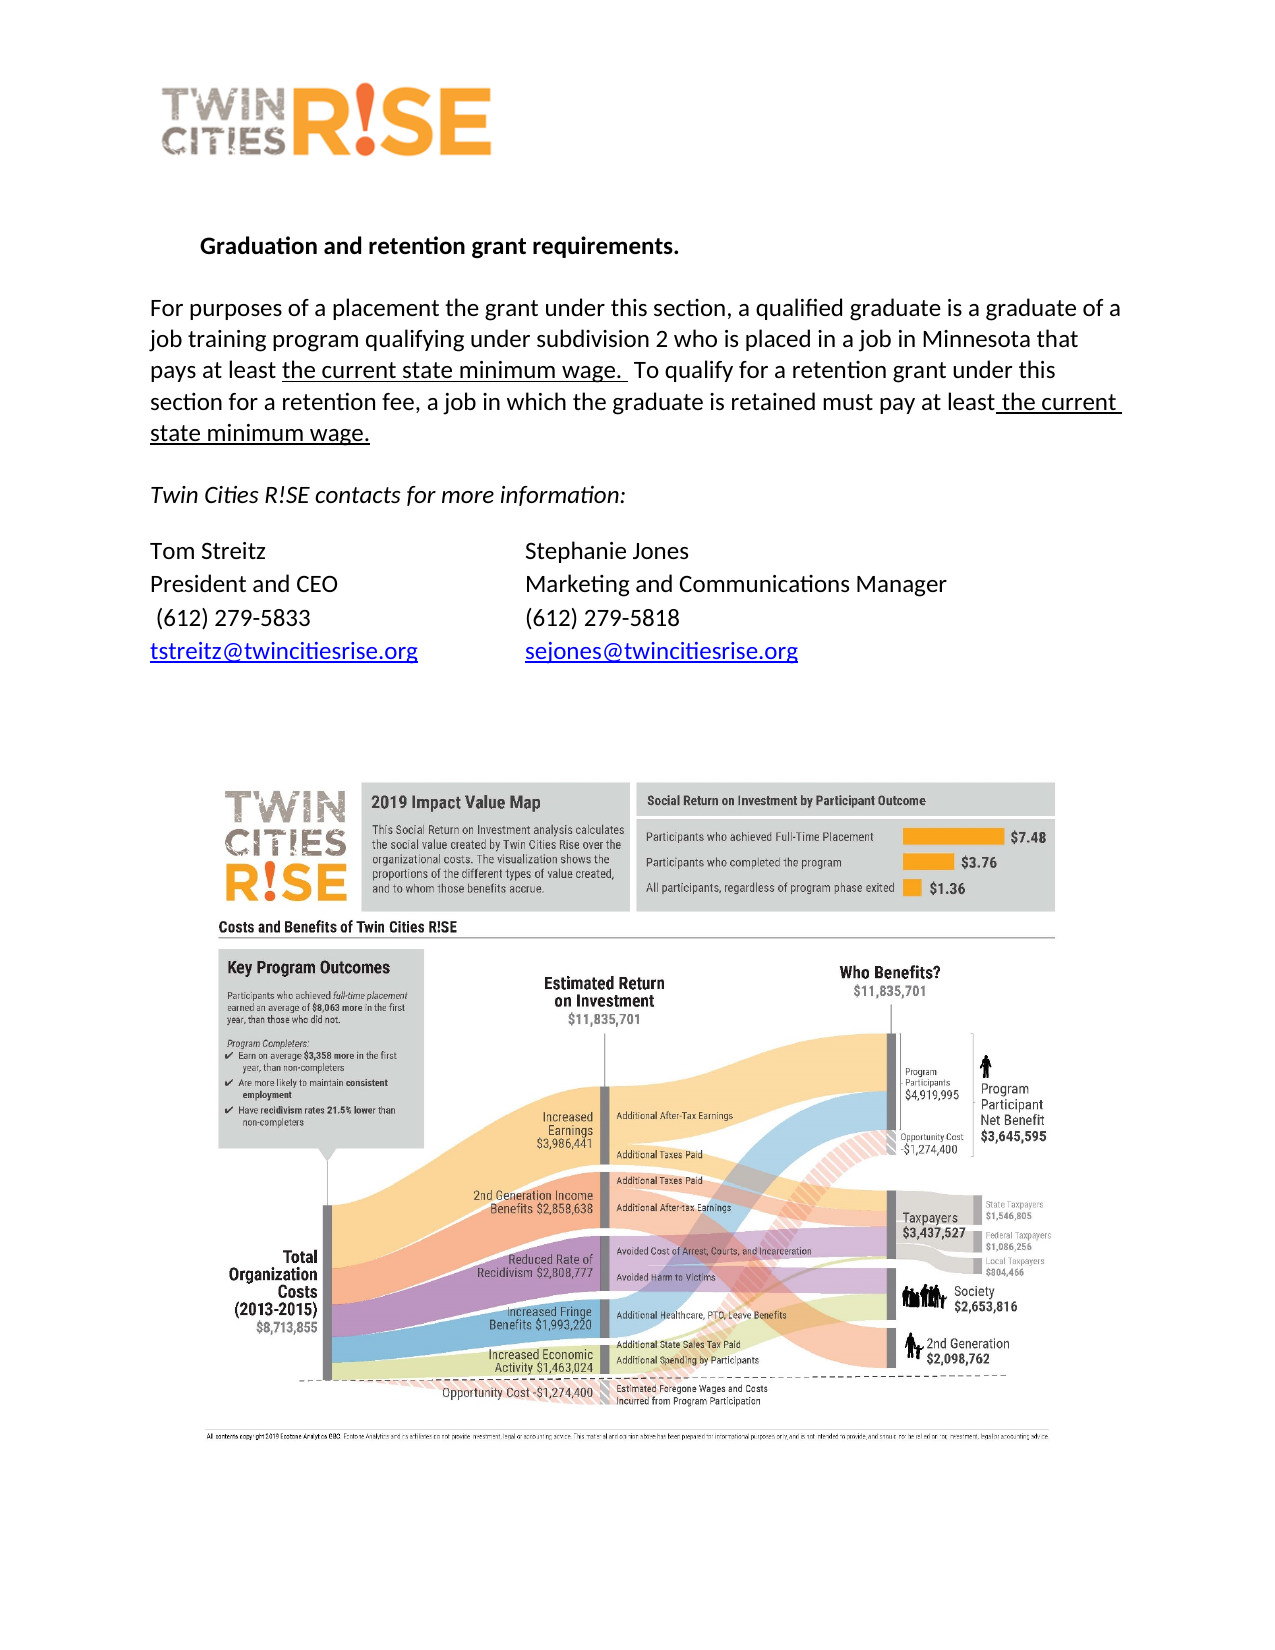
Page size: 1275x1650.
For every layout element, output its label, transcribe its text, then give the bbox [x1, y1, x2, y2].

text For purposes of a placement the grant under this section, a qualified graduate is a graduate of a job training program qualifying under subdivision 2 who is placed in a job in Minnesota that pays at least the current state minimum wage. To qualify for a retention grant under this section for a retention fee, a job in which the graduate is retained must pay at least the current state minimum wage. [150, 291, 1125, 448]
text Tom Streitz Stephanie Jones [150, 535, 1125, 565]
text (612) 279-5833 (612) 279-5818 [150, 602, 1125, 632]
picture [150, 736, 1129, 1492]
text President and CEO Marketing and Communications Manager [150, 568, 1125, 599]
text Graduation and retention grant requirements. [150, 230, 1125, 261]
text tstreitz@twincitiesrise.org sejones@twincitiesrise.org [150, 635, 1125, 666]
picture [150, 75, 503, 168]
text Twin Cities R!SE contacts for more information: [150, 479, 1125, 509]
